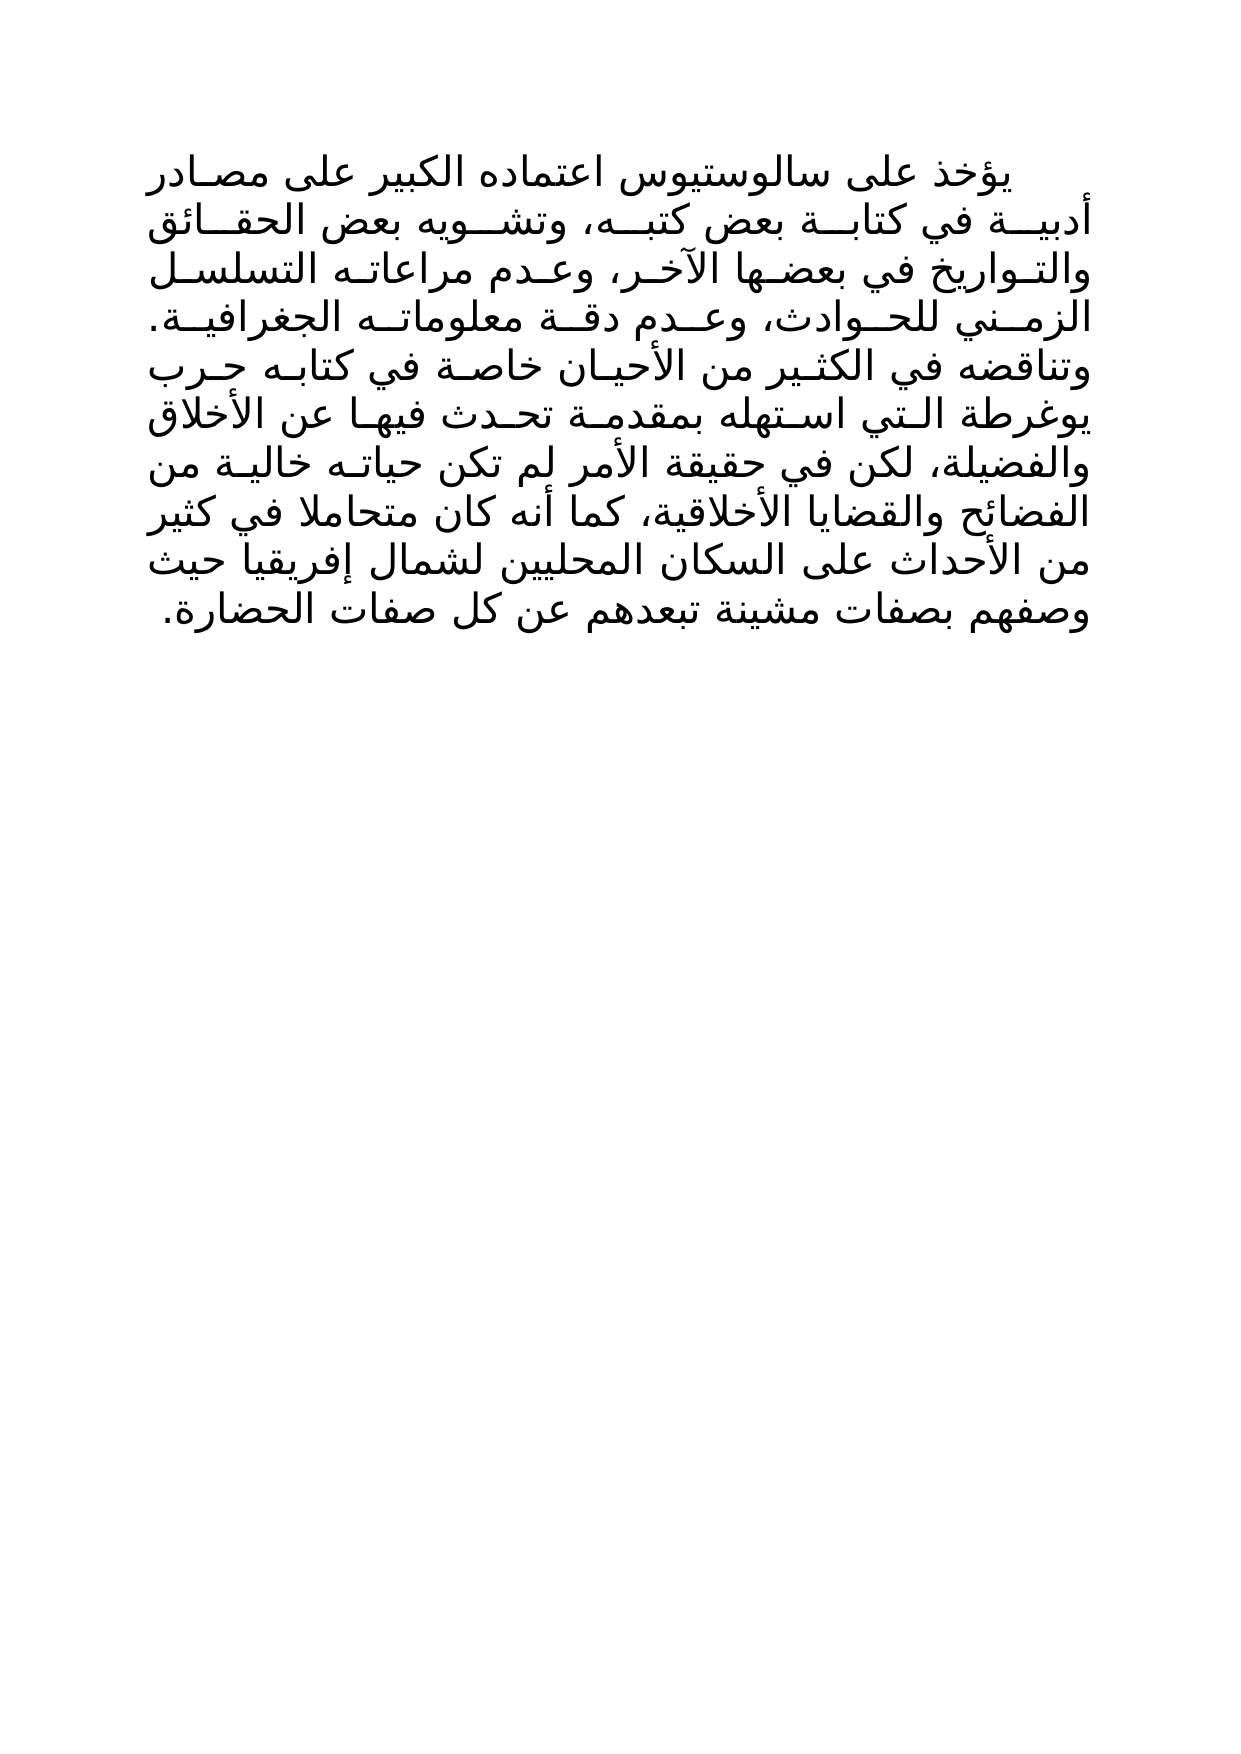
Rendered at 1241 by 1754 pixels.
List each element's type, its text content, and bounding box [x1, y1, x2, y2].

text يؤخذ على سالوستيوس اعتماده الكبير على مصادر أدبية في كتابة بعض كتبه، وتشويه بعض الحقائق والتواريخ في بعضها الآخر، وعدم مراعاته التسلسل الزمني للحوادث، وعدم دقة معلوماته الجغرافية. وتناقضه في الكثير من الأحيان خاصة في كتابه حرب يوغرطة التي استهله بمقدمة تحدث فيها عن الأخلاق والفضيلة، لكن في حقيقة الأمر لم تكن حياته خالية من الفضائح والقضايا الأخلاقية، كما أنه كان متحاملا في كثير من الأحداث على السكان المحليين لشمال إفريقيا حيث وصفهم بصفات مشينة تبعدهم عن كل صفات الحضارة. [148, 148, 1093, 633]
